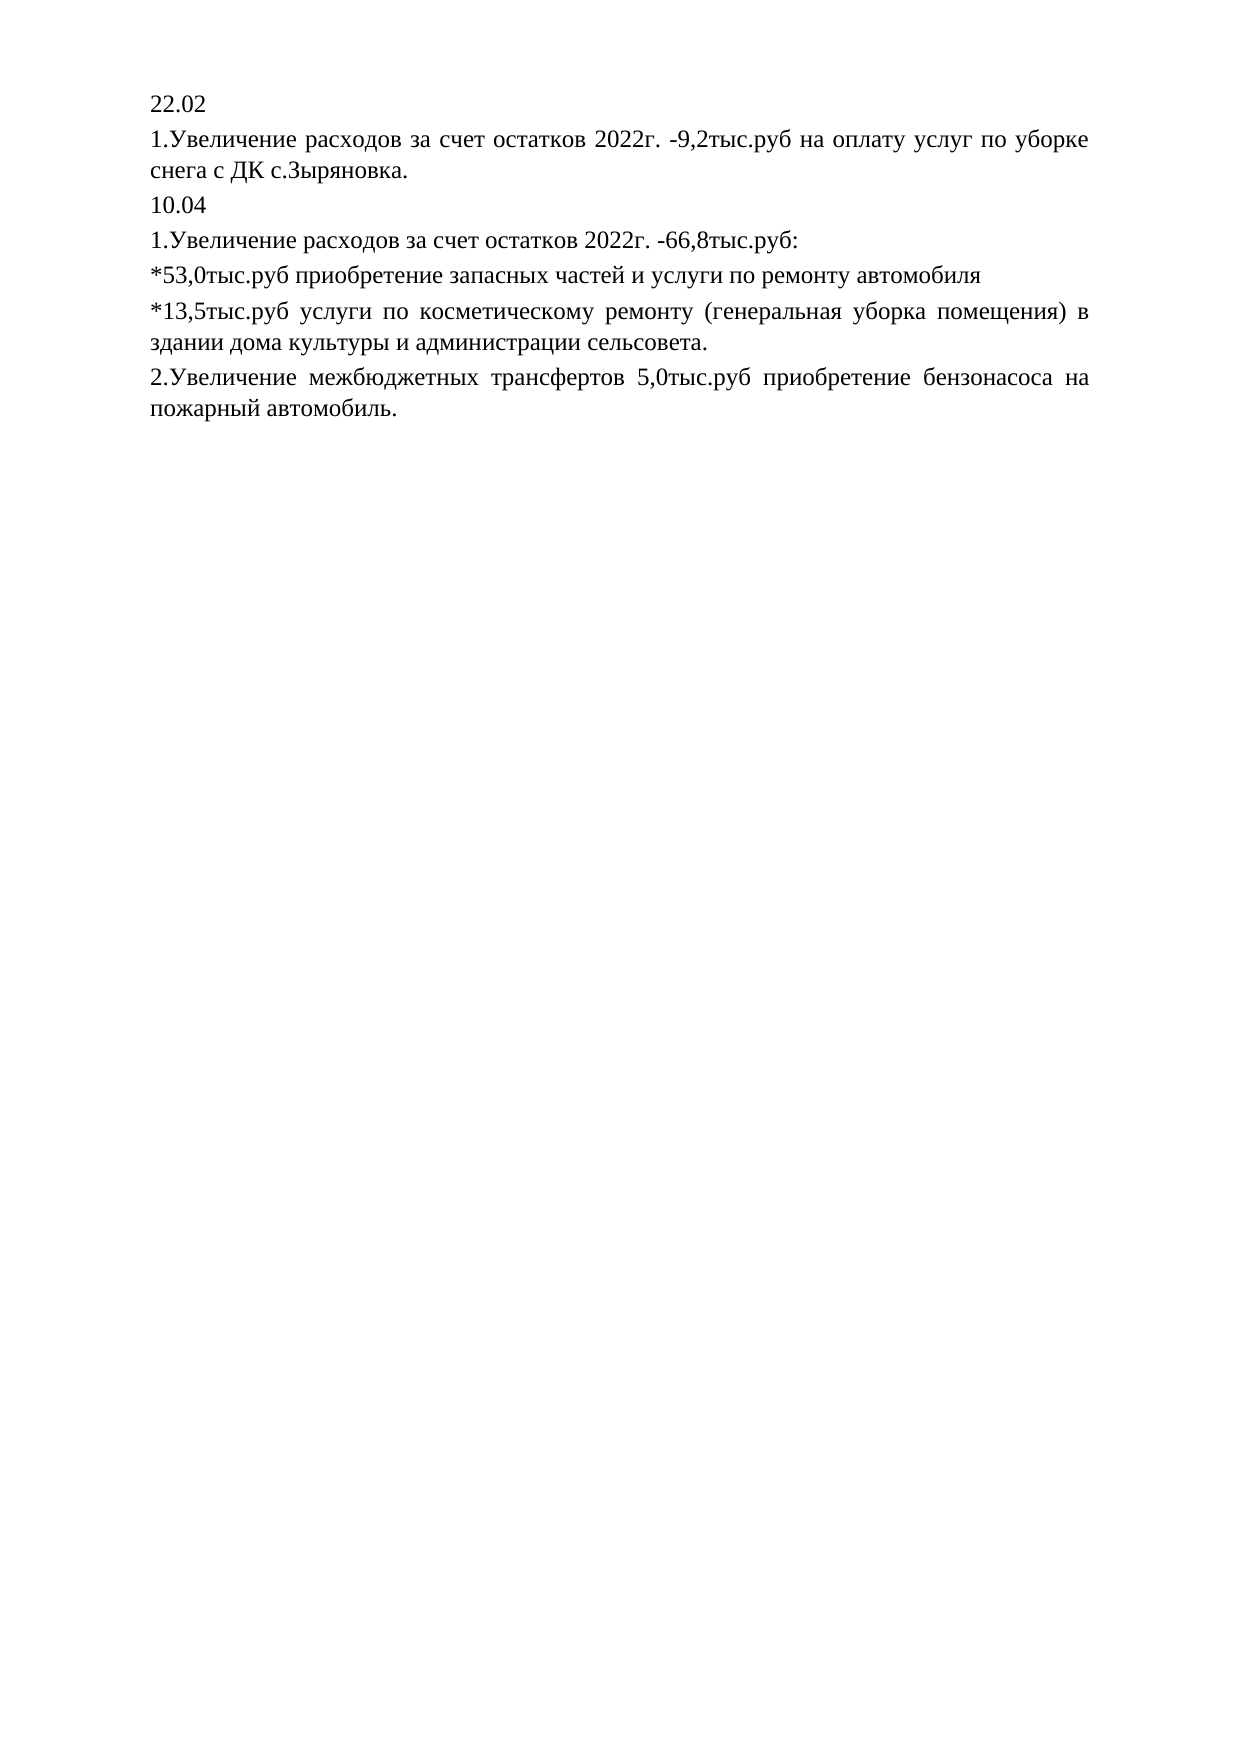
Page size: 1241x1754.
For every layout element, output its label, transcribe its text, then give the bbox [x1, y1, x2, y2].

text *53,0тыс.руб приобретение запасных частей и услуги по ремонту автомобиля [150, 261, 1090, 289]
text 1.Увеличение расходов за счет остатков 2022г. -66,8тыс.руб: [150, 225, 1090, 254]
text *13,5тыс.руб услуги по косметическому ремонту (генеральная уборка помещения) в здании дома культуры и администрации сельсовета. [150, 296, 1090, 356]
text 22.02 [150, 89, 1090, 117]
text 10.04 [150, 190, 1090, 219]
text 2.Увеличение межбюджетных трансфертов 5,0тыс.руб приобретение бензонасоса на пожарный автомобиль. [150, 362, 1090, 422]
text 1.Увеличение расходов за счет остатков 2022г. -9,2тыс.руб на оплату услуг по уборке снега с ДК с.Зыряновка. [150, 124, 1090, 184]
